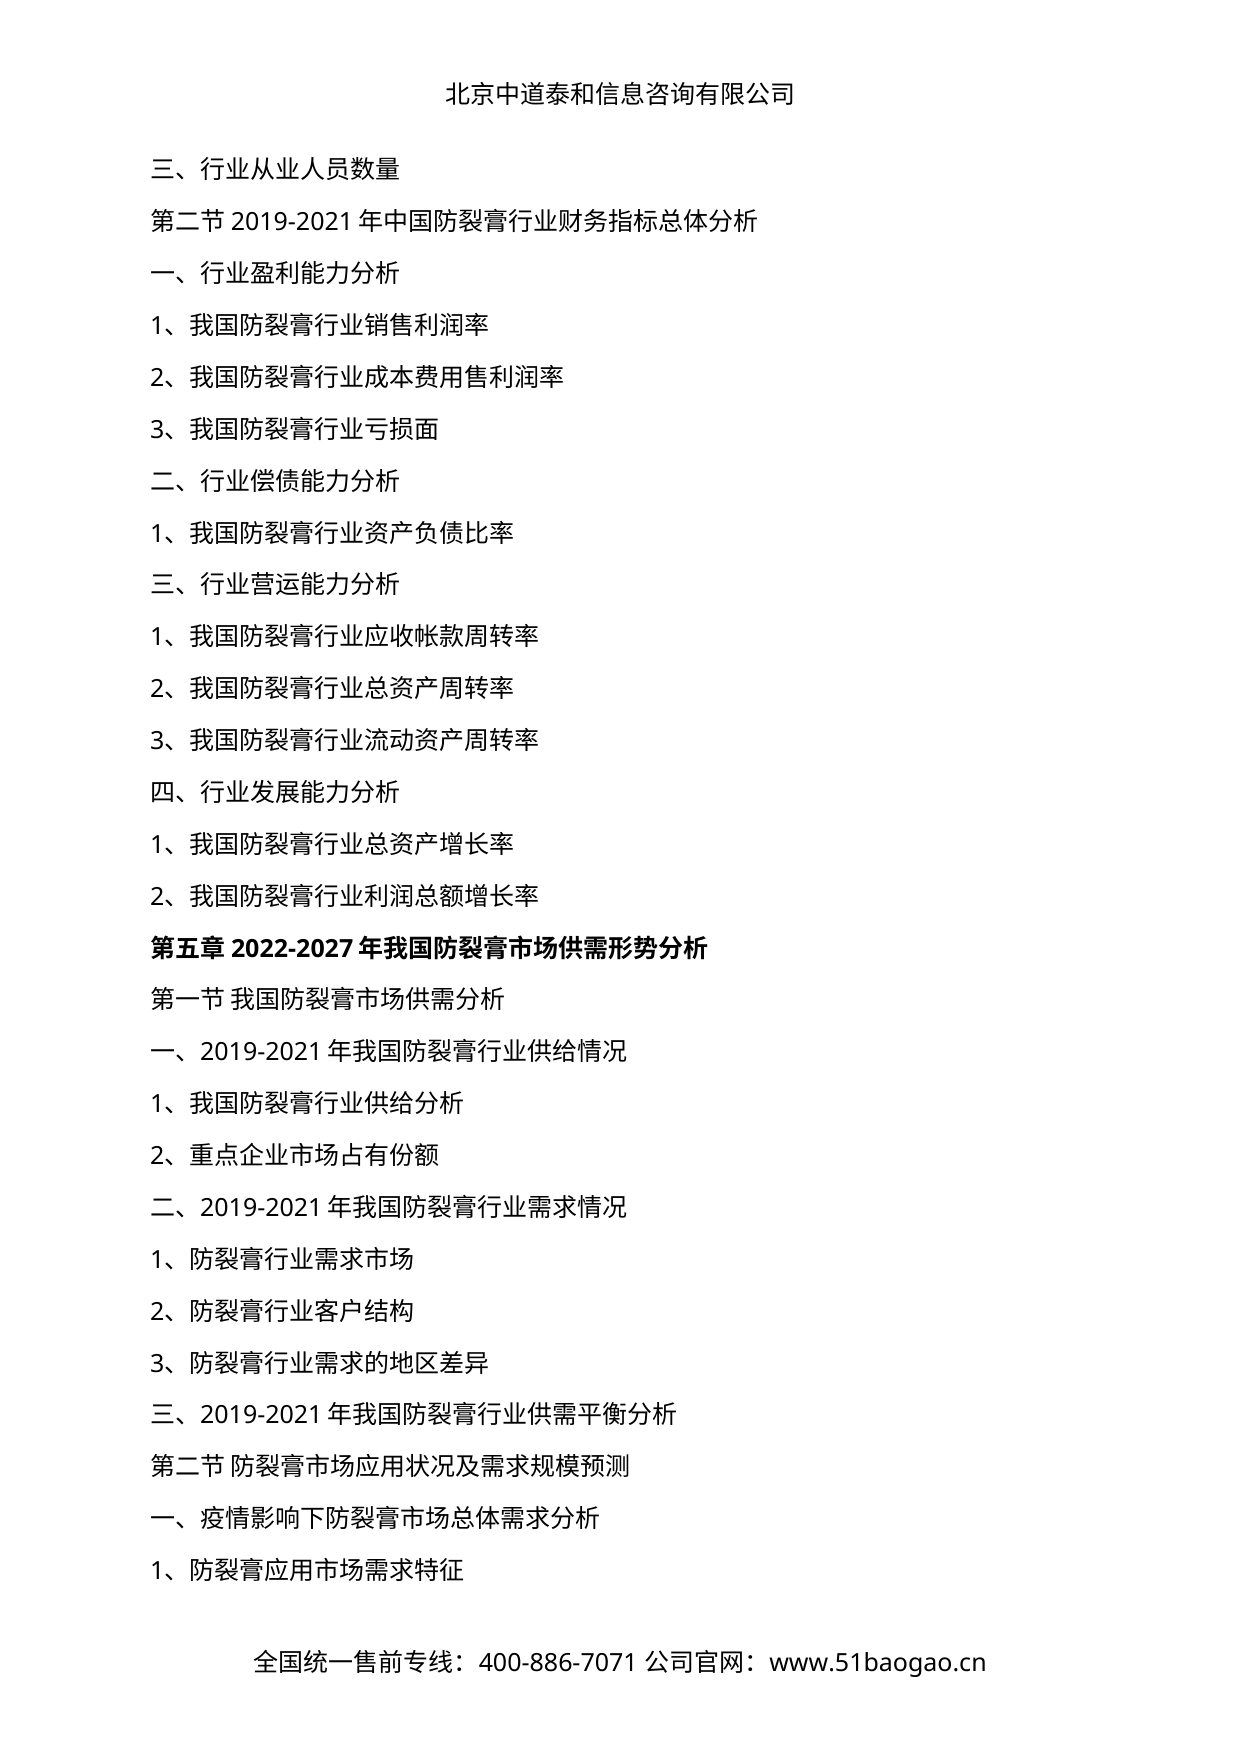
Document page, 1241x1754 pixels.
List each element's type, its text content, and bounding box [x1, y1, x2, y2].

text 3、防裂膏行业需求的地区差异 [150, 1343, 1090, 1379]
text 三、行业从业人员数量 [150, 150, 1090, 186]
text 第一节 我国防裂膏市场供需分析 [150, 980, 1090, 1016]
text 2、我国防裂膏行业成本费用售利润率 [150, 357, 1090, 394]
text 1、防裂膏行业需求市场 [150, 1239, 1090, 1276]
text 一、疫情影响下防裂膏市场总体需求分析 [150, 1499, 1090, 1535]
text 第五章 2022-2027年我国防裂膏市场供需形势分析 [150, 928, 1090, 964]
text 第二节 防裂膏市场应用状况及需求规模预测 [150, 1447, 1090, 1483]
text 1、我国防裂膏行业资产负债比率 [150, 513, 1090, 549]
text 2、我国防裂膏行业利润总额增长率 [150, 876, 1090, 912]
text 三、2019-2021年我国防裂膏行业供需平衡分析 [150, 1395, 1090, 1431]
text 3、我国防裂膏行业亏损面 [150, 409, 1090, 446]
text 1、我国防裂膏行业销售利润率 [150, 306, 1090, 342]
text 1、我国防裂膏行业总资产增长率 [150, 824, 1090, 861]
text 一、行业盈利能力分析 [150, 254, 1090, 290]
text 3、我国防裂膏行业流动资产周转率 [150, 721, 1090, 757]
text 1、我国防裂膏行业应收帐款周转率 [150, 617, 1090, 653]
text 2、防裂膏行业客户结构 [150, 1291, 1090, 1327]
text 第二节 2019-2021年中国防裂膏行业财务指标总体分析 [150, 202, 1090, 238]
text 三、行业营运能力分析 [150, 565, 1090, 601]
text 四、行业发展能力分析 [150, 772, 1090, 809]
text 2、重点企业市场占有份额 [150, 1136, 1090, 1172]
text 一、2019-2021年我国防裂膏行业供给情况 [150, 1032, 1090, 1068]
text 1、防裂膏应用市场需求特征 [150, 1551, 1090, 1587]
text 1、我国防裂膏行业供给分析 [150, 1084, 1090, 1120]
text 二、行业偿债能力分析 [150, 461, 1090, 497]
text 2、我国防裂膏行业总资产周转率 [150, 669, 1090, 705]
text 二、2019-2021年我国防裂膏行业需求情况 [150, 1187, 1090, 1224]
